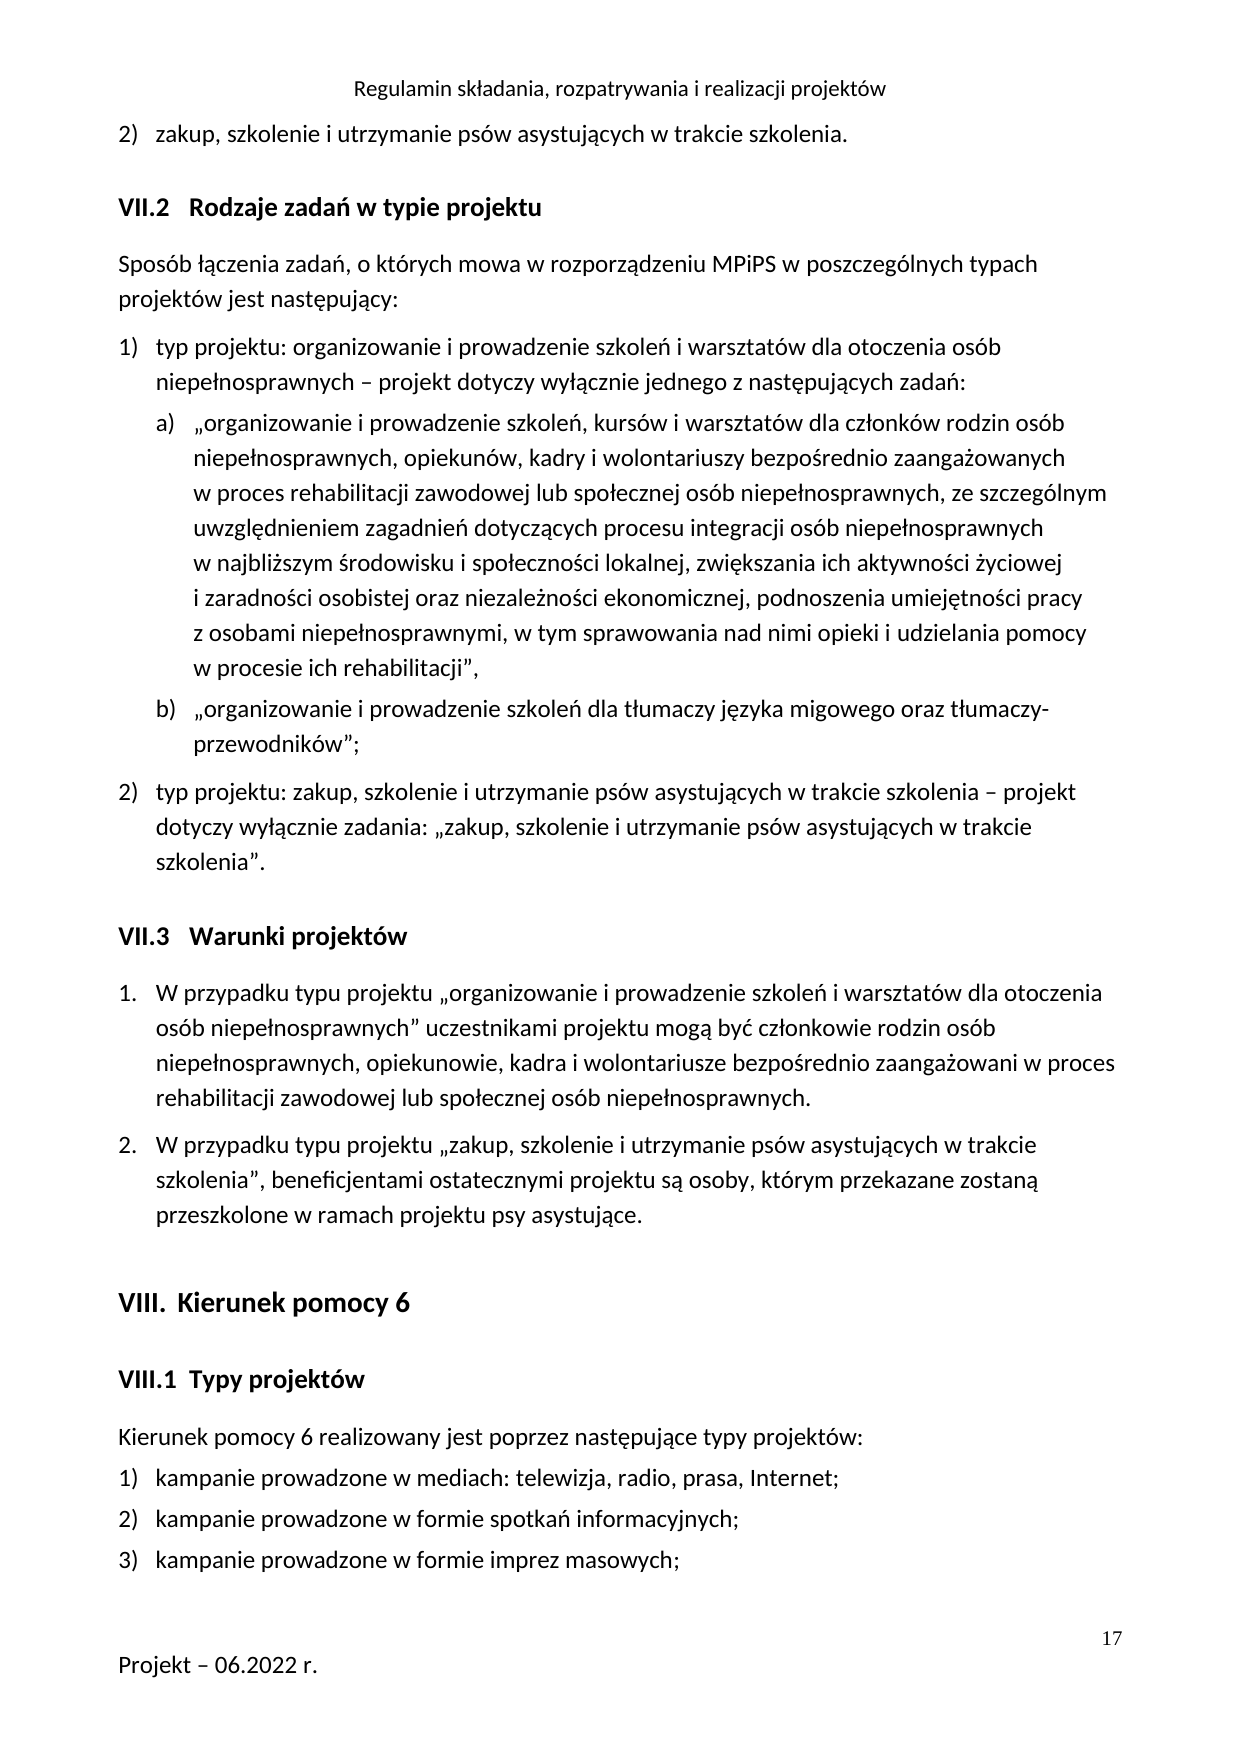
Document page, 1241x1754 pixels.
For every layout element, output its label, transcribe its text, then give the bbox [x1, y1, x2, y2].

list typ projektu: zakup, szkolenie i utrzymanie psów asystujących w trakcie szkolenia – projekt dotyczy wyłącznie zadania: „zakup, szkolenie i utrzymanie psów asystujących w trakcie szkolenia”. [118, 776, 1122, 877]
list kampanie prowadzone w formie spotkań informacyjnych; [118, 1503, 1122, 1534]
text Sposób łączenia zadań, o których mowa w rozporządzeniu MPiPS w poszczególnych typach projektów jest następujący: [118, 249, 1122, 314]
list W przypadku typu projektu „zakup, szkolenie i utrzymanie psów asystujących w trakcie szkolenia”, beneficjentami ostatecznymi projektu są osoby, którym przekazane zostaną przeszkolone w ramach projektu psy asystujące. [118, 1129, 1122, 1230]
list W przypadku typu projektu „organizowanie i prowadzenie szkoleń i warsztatów dla otoczenia osób niepełnosprawnych” uczestnikami projektu mogą być członkowie rodzin osób niepełnosprawnych, opiekunowie, kadra i wolontariusze bezpośrednio zaangażowani w proces rehabilitacji zawodowej lub społecznej osób niepełnosprawnych. [118, 977, 1122, 1112]
list typ projektu: organizowanie i prowadzenie szkoleń i warsztatów dla otoczenia osób niepełnosprawnych – projekt dotyczy wyłącznie jednego z następujących zadań: [118, 331, 1122, 397]
list zakup, szkolenie i utrzymanie psów asystujących w trakcie szkolenia. [118, 118, 1122, 149]
list „organizowanie i prowadzenie szkoleń dla tłumaczy języka migowego oraz tłumaczy-przewodników”; [156, 694, 1122, 759]
text Kierunek pomocy 6 realizowany jest poprzez następujące typy projektów: [118, 1421, 1122, 1451]
list kampanie prowadzone w formie imprez masowych; [118, 1544, 1122, 1575]
subtitle VII.2 Rodzaje zadań w typie projektu [118, 191, 1122, 224]
subtitle VIII.1 Typy projektów [118, 1363, 1122, 1396]
subtitle VII.3 Warunki projektów [118, 919, 1122, 952]
list kampanie prowadzone w mediach: telewizja, radio, prasa, Internet; [118, 1462, 1122, 1492]
list „organizowanie i prowadzenie szkoleń, kursów i warsztatów dla członków rodzin osób niepełnosprawnych, opiekunów, kadry i wolontariuszy bezpośrednio zaangażowanych w proces rehabilitacji zawodowej lub społecznej osób niepełnosprawnych, ze szczególnym uwzględnieniem zagadnień dotyczących procesu integracji osób niepełnosprawnych w najbliższym środowisku i społeczności lokalnej, zwiększania ich aktywności życiowej i zaradności osobistej oraz niezależności ekonomicznej, podnoszenia umiejętności pracy z osobami niepełnosprawnymi, w tym sprawowania nad nimi opieki i udzielania pomocy w procesie ich rehabilitacji”, [156, 407, 1122, 683]
subtitle Kierunek pomocy 6 [118, 1284, 1122, 1320]
